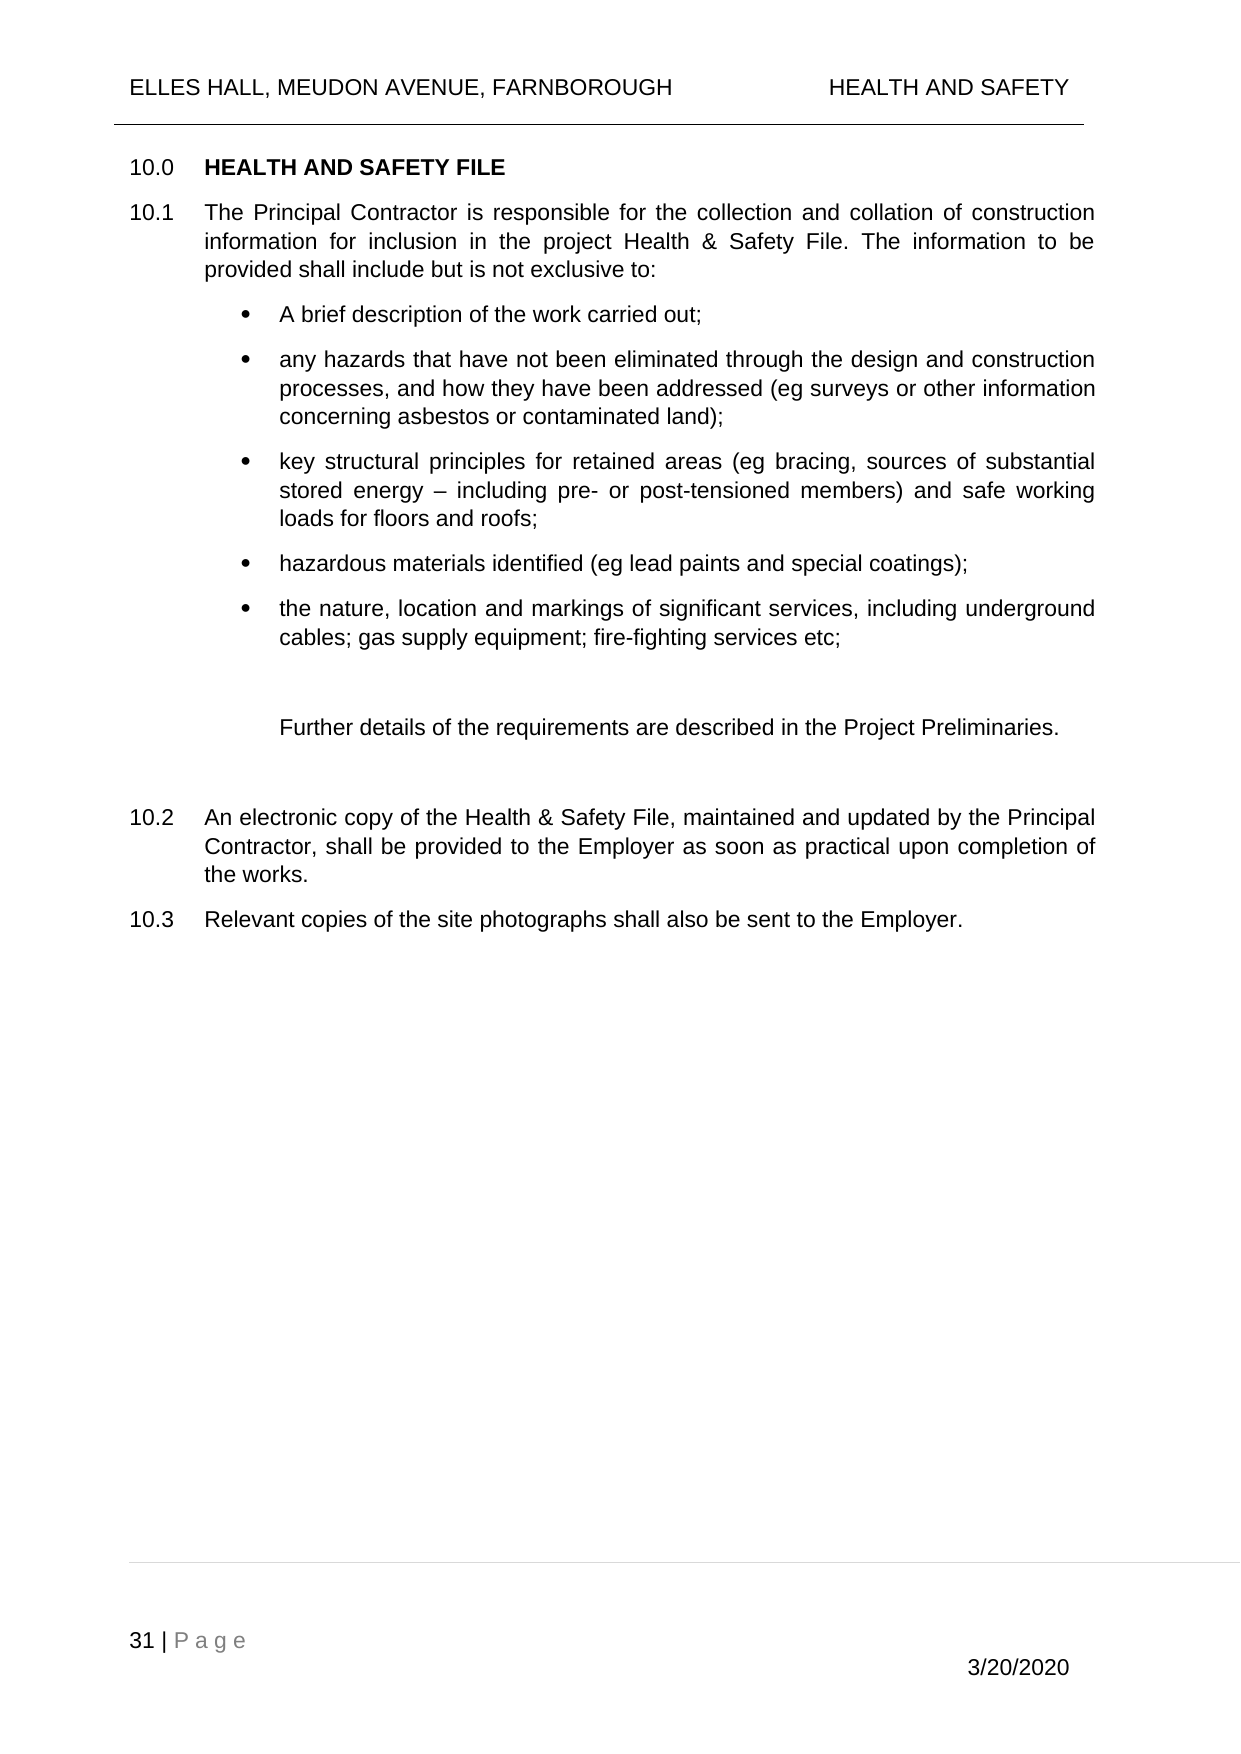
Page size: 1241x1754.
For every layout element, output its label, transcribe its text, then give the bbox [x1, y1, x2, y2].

text 10.2 An electronic copy of the Health & Safety File, maintained and updated by the Principal Contractor, shall be provided to the Employer as soon as practical upon completion of the works. [129, 804, 1096, 887]
text 10.1 The Principal Contractor is responsible for the collection and collation of construction information for inclusion in the project Health & Safety File. The information to be provided shall include but is not exclusive to: [129, 199, 1096, 282]
list key structural principles for retained areas (eg bracing, sources of substantial stored energy – including pre- or post-tensioned members) and safe working loads for floors and roofs; [242, 448, 1096, 532]
list A brief description of the work carried out; [242, 301, 1096, 328]
list any hazards that have not been eliminated through the design and construction processes, and how they have been addressed (eg surveys or other information concerning asbestos or contaminated land); [242, 346, 1096, 429]
text 10.3 Relevant copies of the site photographs shall also be sent to the Employer. [129, 906, 1096, 933]
list the nature, location and markings of significant services, including underground cables; gas supply equipment; fire-fighting services etc; [242, 595, 1096, 650]
list Further details of the requirements are described in the Project Preliminaries. [279, 714, 1096, 740]
text 10.0 HEALTH AND SAFETY FILE [129, 154, 1096, 181]
list hazardous materials identified (eg lead paints and special coatings); [242, 550, 1096, 577]
